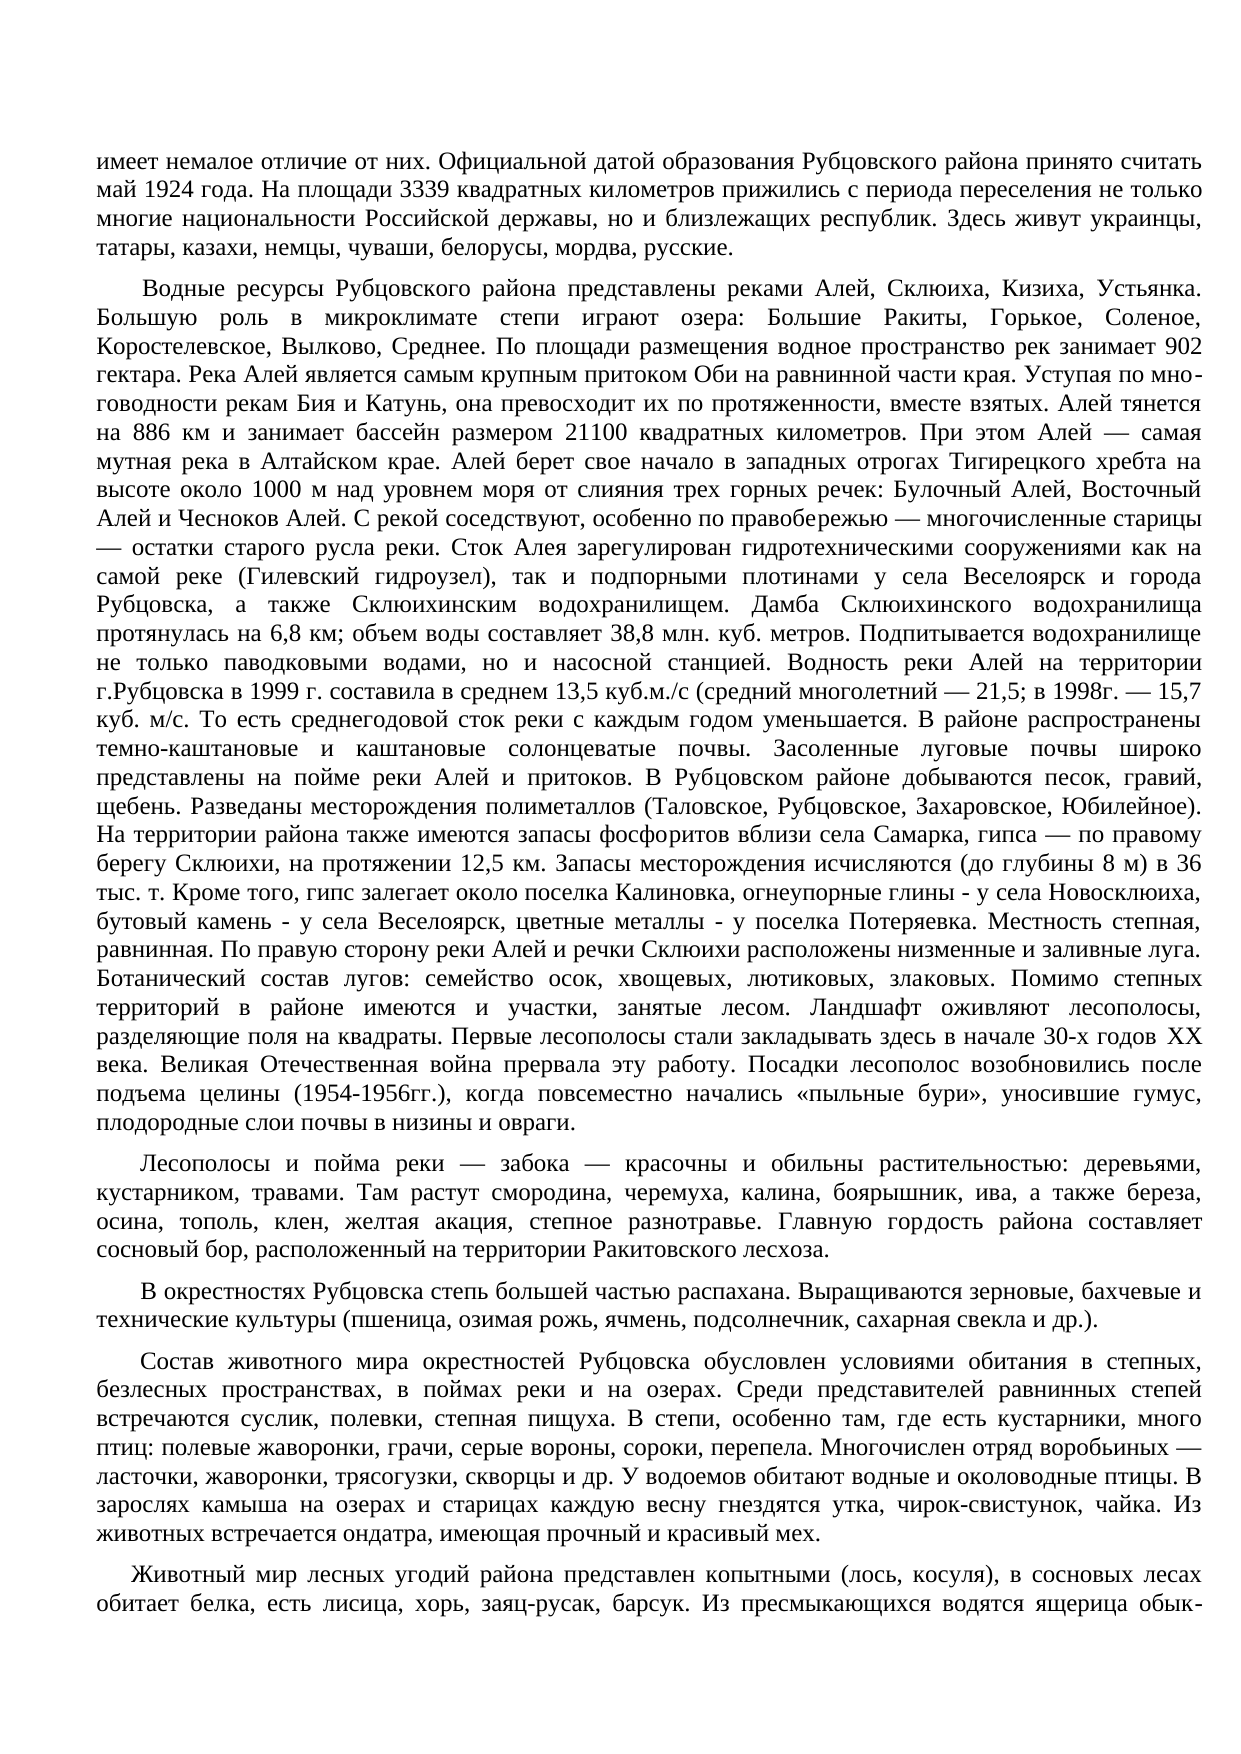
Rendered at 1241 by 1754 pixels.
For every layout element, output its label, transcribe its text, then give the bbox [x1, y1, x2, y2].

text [96, 1559, 1203, 1617]
text Водные ресурсы Рубцовского района представлены реками Алей, Склюиха, Кизиха, Устьянка. Большую роль в микроклимате степи играют озера: Большие Ракиты, Горькое, Соленое, Коростелевское, Вылково, Среднее. По площади размещения водное пространство рек занимает 902 гектара. Река Алей является самым крупным притоком Оби на равнинной части края. Уступая по многоводности рекам Бия и Катунь, она превосходит их по протяженности, вместе взятых. Алей тянется на 886 км и занимает бассейн размером 21100 квадратных километров. При этом Алей — самая мутная река в Алтайском крае. Алей берет свое начало в западных отрогах Тигирецкого хребта на высоте около 1000 м над уровнем моря от слияния трех горных речек: Булочный Алей, Восточный Алей и Чесноков Алей. С рекой соседствуют, особенно по правобережью — многочисленные старицы — остатки старого русла реки. Сток Алея зарегулирован гидротехническими сооружениями как на самой реке (Гилевский гидроузел), так и подпорными плотинами у села Веселоярск и города Рубцовска, а также Склюихинским водохранилищем. Дамба Склюихинского водохранилища протянулась на 6,8 км; объем воды составляет 38,8 млн. куб. метров. Подпитывается водохранилище не только паводковыми водами, но и насосной станцией. Водность реки Алей на территории г.Рубцовска в 1999 г. составила в среднем 13,5 куб.м./с (средний многолетний — 21,5; в 1998г. — 15,7 куб. м/с. То есть среднегодовой сток реки с каждым годом уменьшается. В районе распространены темно-каштановые и каштановые солонцеватые почвы. Засоленные луговые почвы широко представлены на пойме реки Алей и притоков. В Рубцовском районе добываются песок, гравий, щебень. Разведаны месторождения полиметаллов (Таловское, Рубцовское, Захаровское, Юбилейное). На территории района также имеются запасы фосфоритов вблизи села Самарка, гипса — по правому берегу Склюихи, на протяжении 12,5 км. Запасы месторождения исчисляются (до глубины 8 м) в 36 тыс. т. Кроме того, гипс залегает около поселка Калиновка, огнеупорные глины - у села Новосклюиха, бутовый камень - у села Веселоярск, цветные металлы - у поселка Потеряевка. Местность степная, равнинная. По правую сторону реки Алей и речки Склюихи расположены низменные и заливные луга. Ботанический состав лугов: семейство осок, хвощевых, лютиковых, злаковых. Помимо степных территорий в районе имеются и участки, занятые лесом. Ландшафт оживляют лесополосы, разделяющие поля на квадраты. Первые лесополосы стали закладывать здесь в начале 30-х годов XX века. Великая Отечественная война прервала эту работу. Посадки лесополос возобновились после подъема целины (1954-1956гг.), когда повсеместно начались «пыльные бури», уносившие гумус, плодородные слои почвы в низины и овраги. [96, 273, 1203, 1136]
text Лесополосы и пойма реки — забока — красочны и обильны растительностью: деревьями, кустарником, травами. Там растут смородина, черемуха, калина, боярышник, ива, а также береза, осина, тополь, клен, желтая акация, степное разнотравье. Главную гордость района составляет сосновый бор, расположенный на территории Ракитовского лесхоза. [96, 1148, 1203, 1263]
text В окрестностях Рубцовска степь большей частью распахана. Выращиваются зерновые, бахчевые и технические культуры (пшеница, озимая рожь, ячмень, подсолнечник, сахарная свекла и др.). [96, 1276, 1203, 1333]
text Состав животного мира окрестностей Рубцовска обусловлен условиями обитания в степных, безлесных пространствах, в поймах реки и на озерах. Среди представителей равнинных степей встречаются суслик, полевки, степная пищуха. В степи, особенно там, где есть кустарники, много птиц: полевые жаворонки, грачи, серые вороны, сороки, перепела. Многочислен отряд воробьиных — ласточки, жаворонки, трясогузки, скворцы и др. У водоемов обитают водные и околоводные птицы. В зарослях камыша на озерах и старицах каждую весну гнездятся утка, чирок-свистунок, чайка. Из животных встречается ондатра, имеющая прочный и красивый мех. [96, 1346, 1203, 1547]
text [96, 146, 1203, 261]
